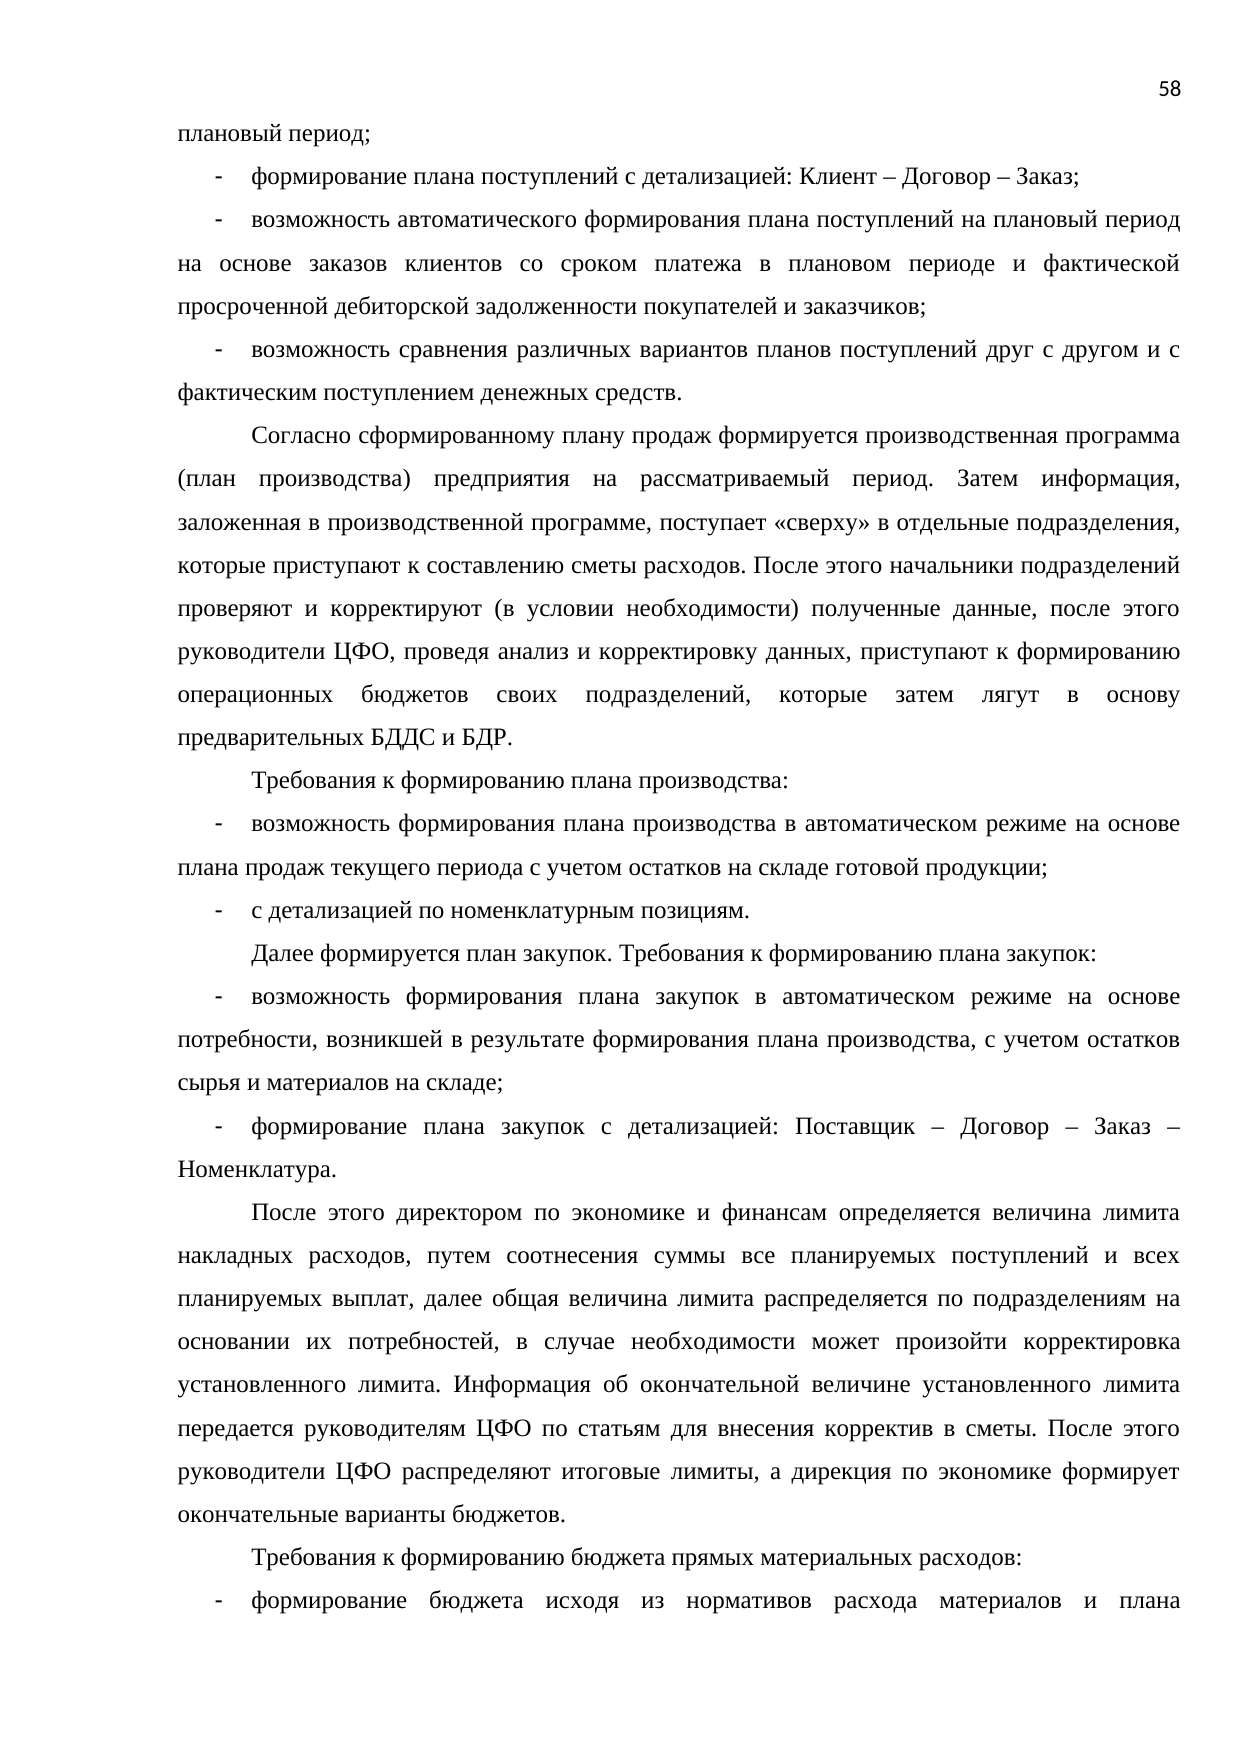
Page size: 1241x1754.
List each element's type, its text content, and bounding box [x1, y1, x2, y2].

list формирование плана поступлений с детализацией: Клиент – Договор – Заказ; [177, 161, 1181, 190]
text Далее формируется план закупок. Требования к формированию плана закупок: [177, 938, 1181, 967]
text Согласно сформированному плану продаж формируется производственная программа (план производства) предприятия на рассматриваемый период. Затем информация, заложенная в производственной программе, поступает «сверху» в отдельные подразделения, которые приступают к составлению сметы расходов. После этого начальники подразделений проверяют и корректируют (в условии необходимости) полученные данные, после этого руководители ЦФО, проведя анализ и корректировку данных, приступают к формированию операционных бюджетов своих подразделений, которые затем лягут в основу предварительных БДДС и БДР. [177, 420, 1181, 751]
list формирование плана закупок с детализацией: Поставщик – Договор – Заказ – Номенклатура. [177, 1111, 1181, 1183]
text Требования к формированию бюджета прямых материальных расходов: [177, 1542, 1181, 1571]
list возможность формирования плана производства в автоматическом режиме на основе плана продаж текущего периода с учетом остатков на складе готовой продукции; [177, 808, 1181, 880]
list возможность автоматического формирования плана поступлений на плановый период на основе заказов клиентов со сроком платежа в плановом периоде и фактической просроченной дебиторской задолженности покупателей и заказчиков; [177, 204, 1181, 319]
text После этого директором по экономике и финансам определяется величина лимита накладных расходов, путем соотнесения суммы все планируемых поступлений и всех планируемых выплат, далее общая величина лимита распределяется по подразделениям на основании их потребностей, в случае необходимости может произойти корректировка установленного лимита. Информация об окончательной величине установленного лимита передается руководителям ЦФО по статьям для внесения корректив в сметы. После этого руководители ЦФО распределяют итоговые лимиты, а дирекция по экономике формирует окончательные варианты бюджетов. [177, 1197, 1181, 1528]
list с детализацией по номенклатурным позициям. [177, 895, 1181, 924]
list возможность сравнения различных вариантов планов поступлений друг с другом и с фактическим поступлением денежных средств. [177, 334, 1181, 406]
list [177, 1585, 1181, 1614]
list возможность формирования плана закупок в автоматическом режиме на основе потребности, возникшей в результате формирования плана производства, с учетом остатков сырья и материалов на складе; [177, 981, 1181, 1096]
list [177, 118, 1181, 147]
text Требования к формированию плана производства: [177, 765, 1181, 794]
